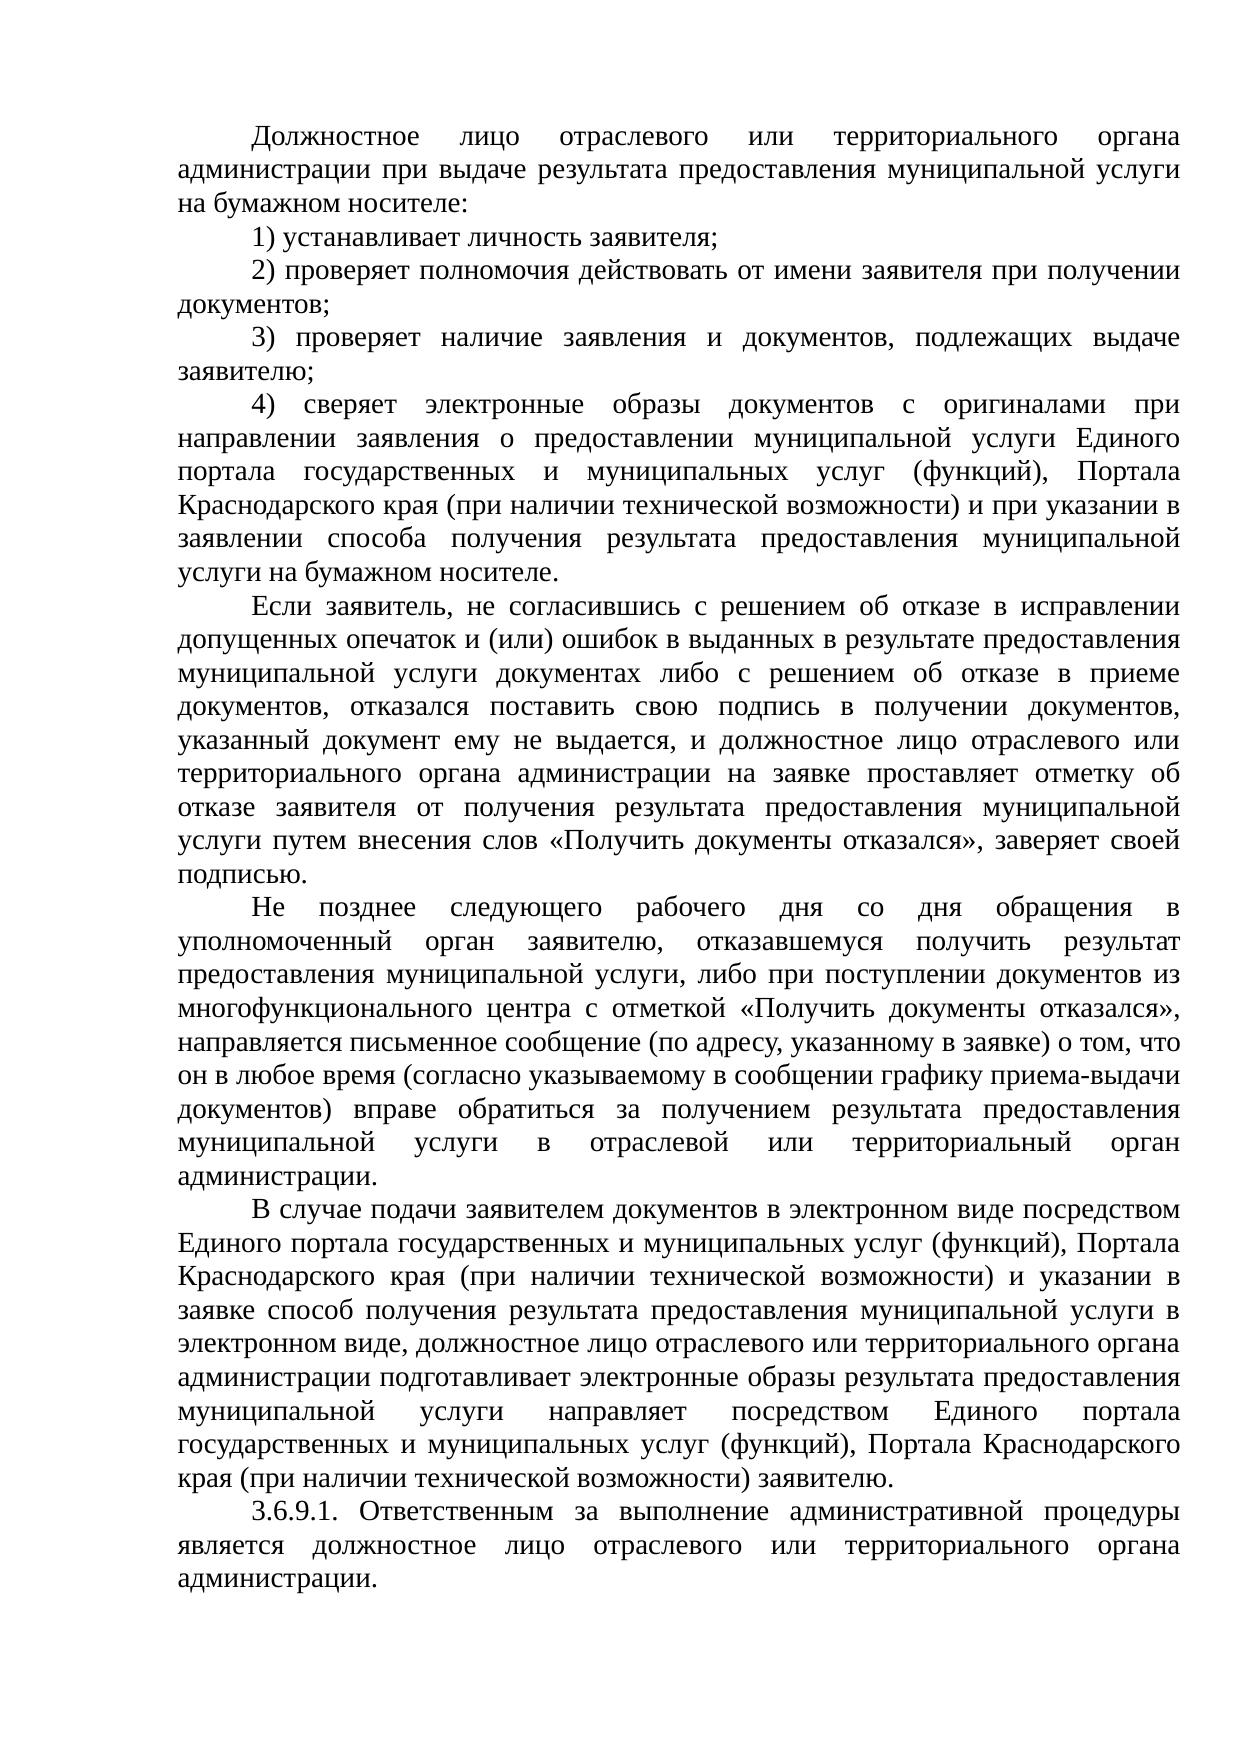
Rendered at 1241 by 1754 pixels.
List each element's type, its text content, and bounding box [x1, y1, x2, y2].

text Не позднее следующего рабочего дня со дня обращения в уполномоченный орган заявителю, отказавшемуся получить результат предоставления муниципальной услуги, либо при поступлении документов из многофункционального центра с отметкой «Получить документы отказался», направляется письменное сообщение (по адресу, указанному в заявке) о том, что он в любое время (согласно указываемому в сообщении графику приема-выдачи документов) вправе обратиться за получением результата предоставления муниципальной услуги в отраслевой или территориальный орган администрации. [177, 889, 1181, 1191]
text Должностное лицо отраслевого или территориального органа администрации при выдаче результата предоставления муниципальной услуги на бумажном носителе: [177, 118, 1181, 219]
text 1) устанавливает личность заявителя; [177, 219, 1181, 252]
text 4) сверяет электронные образы документов с оригиналами при направлении заявления о предоставлении муниципальной услуги Единого портала государственных и муниципальных услуг (функций), Портала Краснодарского края (при наличии технической возможности) и при указании в заявлении способа получения результата предоставления муниципальной услуги на бумажном носителе. [177, 386, 1181, 588]
text 2) проверяет полномочия действовать от имени заявителя при получении документов; [177, 252, 1181, 319]
text 3) проверяет наличие заявления и документов, подлежащих выдаче заявителю; [177, 319, 1181, 386]
text Если заявитель, не согласившись с решением об отказе в исправлении допущенных опечаток и (или) ошибок в выданных в результате предоставления муниципальной услуги документах либо с решением об отказе в приеме документов, отказался поставить свою подпись в получении документов, указанный документ ему не выдается, и должностное лицо отраслевого или территориального органа администрации на заявке проставляет отметку об отказе заявителя от получения результата предоставления муниципальной услуги путем внесения слов «Получить документы отказался», заверяет своей подписью. [177, 588, 1181, 889]
text 3.6.9.1. Ответственным за выполнение административной процедуры является должностное лицо отраслевого или территориального органа администрации. [177, 1493, 1181, 1594]
text В случае подачи заявителем документов в электронном виде посредством Единого портала государственных и муниципальных услуг (функций), Портала Краснодарского края (при наличии технической возможности) и указании в заявке способ получения результата предоставления муниципальной услуги в электронном виде, должностное лицо отраслевого или территориального органа администрации подготавливает электронные образы результата предоставления муниципальной услуги направляет посредством Единого портала государственных и муниципальных услуг (функций), Портала Краснодарского края (при наличии технической возможности) заявителю. [177, 1191, 1181, 1493]
